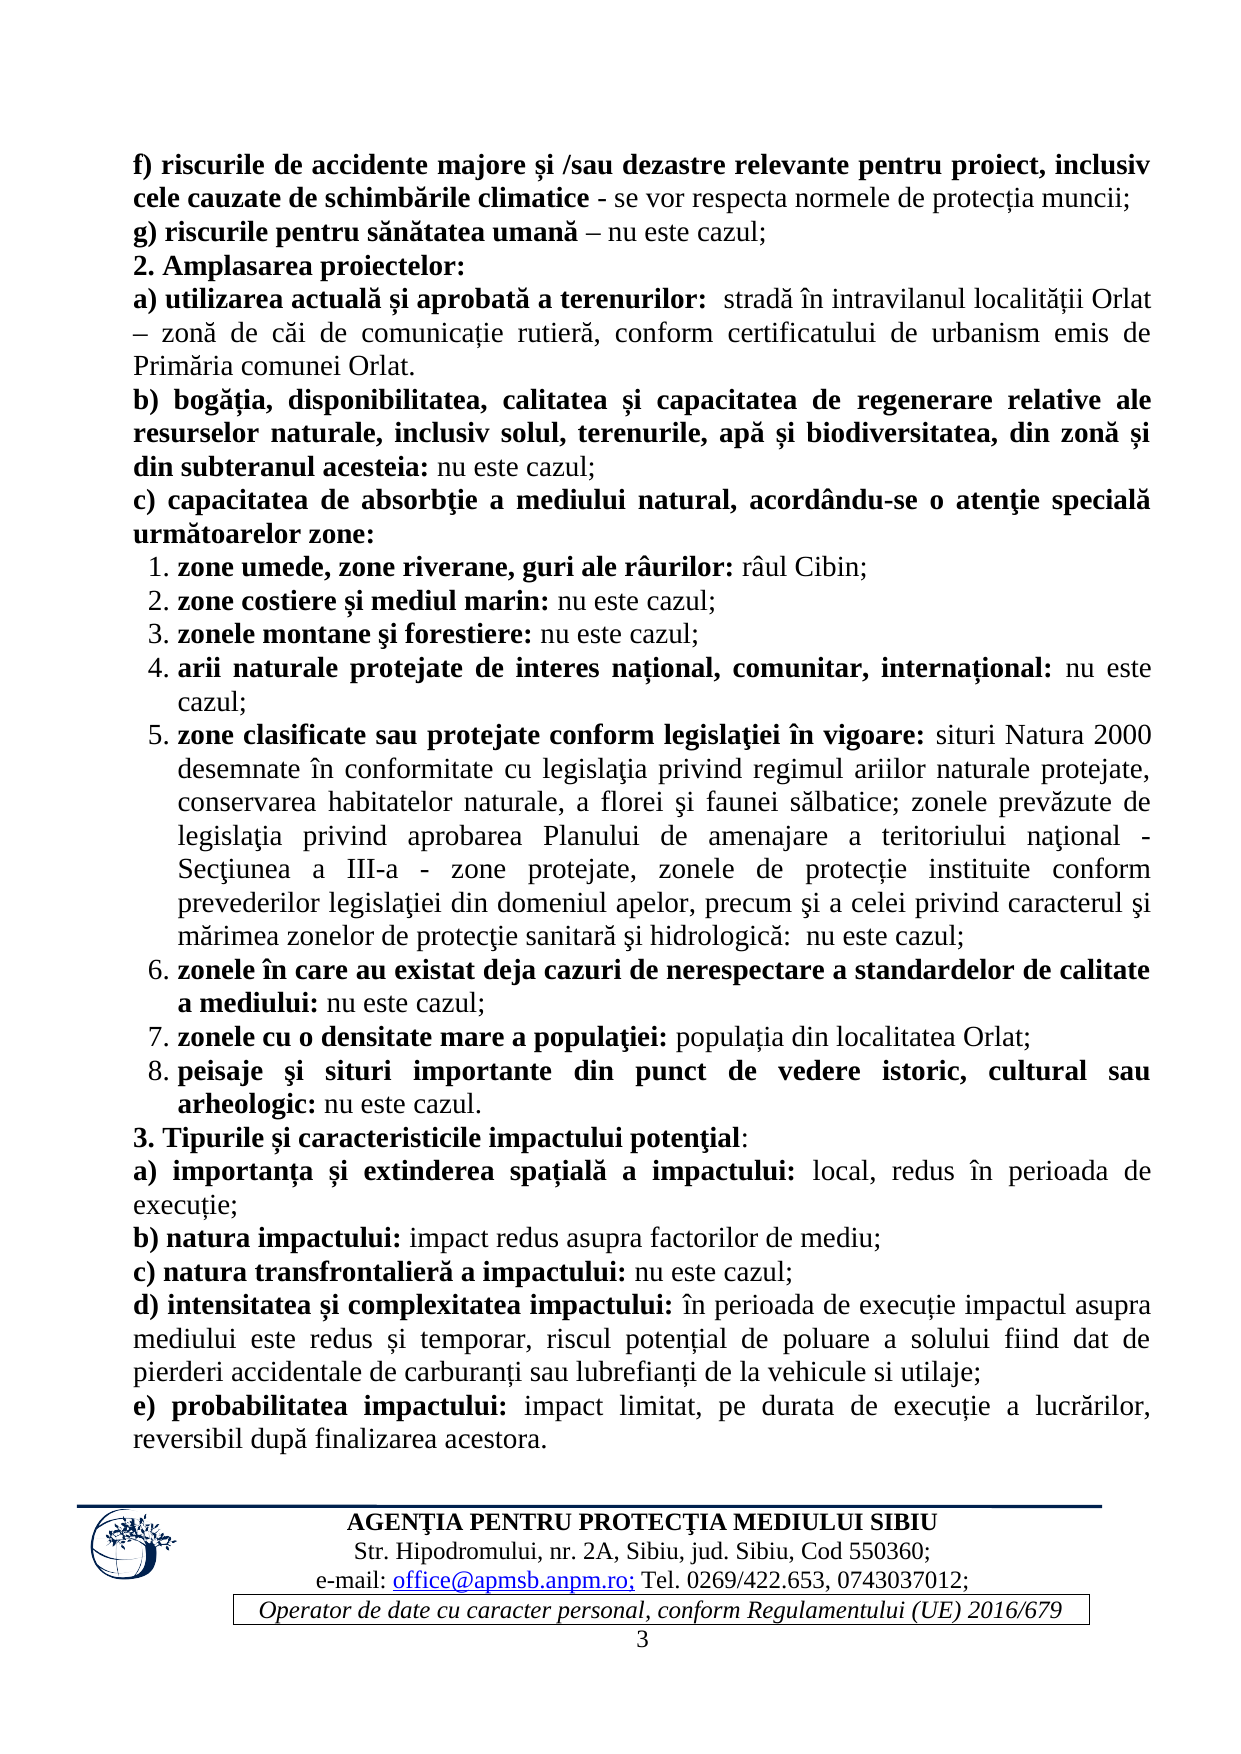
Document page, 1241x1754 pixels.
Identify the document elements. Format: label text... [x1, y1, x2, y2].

list zone clasificate sau protejate conform legislaţiei în vigoare: situri Natura 2000 desemnate în conformitate cu legislaţia privind regimul ariilor naturale protejate, conservarea habitatelor naturale, a florei şi faunei sălbatice; zonele prevăzute de legislaţia privind aprobarea Planului de amenajare a teritoriului naţional - Secţiunea a III-a - zone protejate, zonele de protecție instituite conform prevederilor legislaţiei din domeniul apelor, precum şi a celei privind caracterul şi mărimea zonelor de protecţie sanitară şi hidrologică: nu este cazul; [148, 717, 1152, 952]
text d) intensitatea și complexitatea impactului: în perioada de execuție impactul asupra mediului este redus și temporar, riscul potențial de poluare a solului fiind dat de pierderi accidentale de carburanți sau lubrefianți de la vehicule si utilaje; [133, 1287, 1152, 1388]
text e) probabilitatea impactului: impact limitat, pe durata de execuție a lucrărilor, reversibil după finalizarea acestora. [133, 1388, 1152, 1455]
text b) bogăția, disponibilitatea, calitatea și capacitatea de regenerare relative ale resurselor naturale, inclusiv solul, terenurile, apă și biodiversitatea, din zonă și din subteranul acesteia: nu este cazul; [133, 382, 1152, 482]
text a) importanța și extinderea spațială a impactului: local, redus în perioada de execuție; [133, 1153, 1152, 1220]
list zone umede, zone riverane, guri ale râurilor: râul Cibin; [148, 549, 1152, 583]
list zonele cu o densitate mare a populaţiei: populația din localitatea Orlat; [148, 1019, 1152, 1053]
text c) natura transfrontalieră a impactului: nu este cazul; [133, 1254, 1152, 1287]
text a) utilizarea actuală și aprobată a terenurilor: stradă în intravilanul localității Orlat – zonă de căi de comunicație rutieră, conform certificatului de urbanism emis de Primăria comunei Orlat. [133, 281, 1152, 382]
list zonele montane şi forestiere: nu este cazul; [148, 617, 1152, 650]
text g) riscurile pentru sănătatea umană – nu este cazul; [133, 214, 1152, 248]
text b) natura impactului: impact redus asupra factorilor de mediu; [133, 1220, 1152, 1254]
list arii naturale protejate de interes național, comunitar, internațional: nu este cazul; [148, 650, 1152, 717]
text f) riscurile de accidente majore și /sau dezastre relevante pentru proiect, inclusiv cele cauzate de schimbările climatice - se vor respecta normele de protecția muncii; [133, 147, 1152, 214]
text 3. Tipurile și caracteristicile impactului potenţial: [133, 1120, 1152, 1153]
text 2. Amplasarea proiectelor: [133, 248, 1152, 281]
list zonele în care au existat deja cazuri de nerespectare a standardelor de calitate a mediului: nu este cazul; [148, 952, 1152, 1019]
list peisaje şi situri importante din punct de vedere istoric, cultural sau arheologic: nu este cazul. [148, 1053, 1152, 1120]
text c) capacitatea de absorbţie a mediului natural, acordându-se o atenţie specială următoarelor zone: [133, 482, 1152, 549]
list zone costiere și mediul marin: nu este cazul; [148, 583, 1152, 617]
